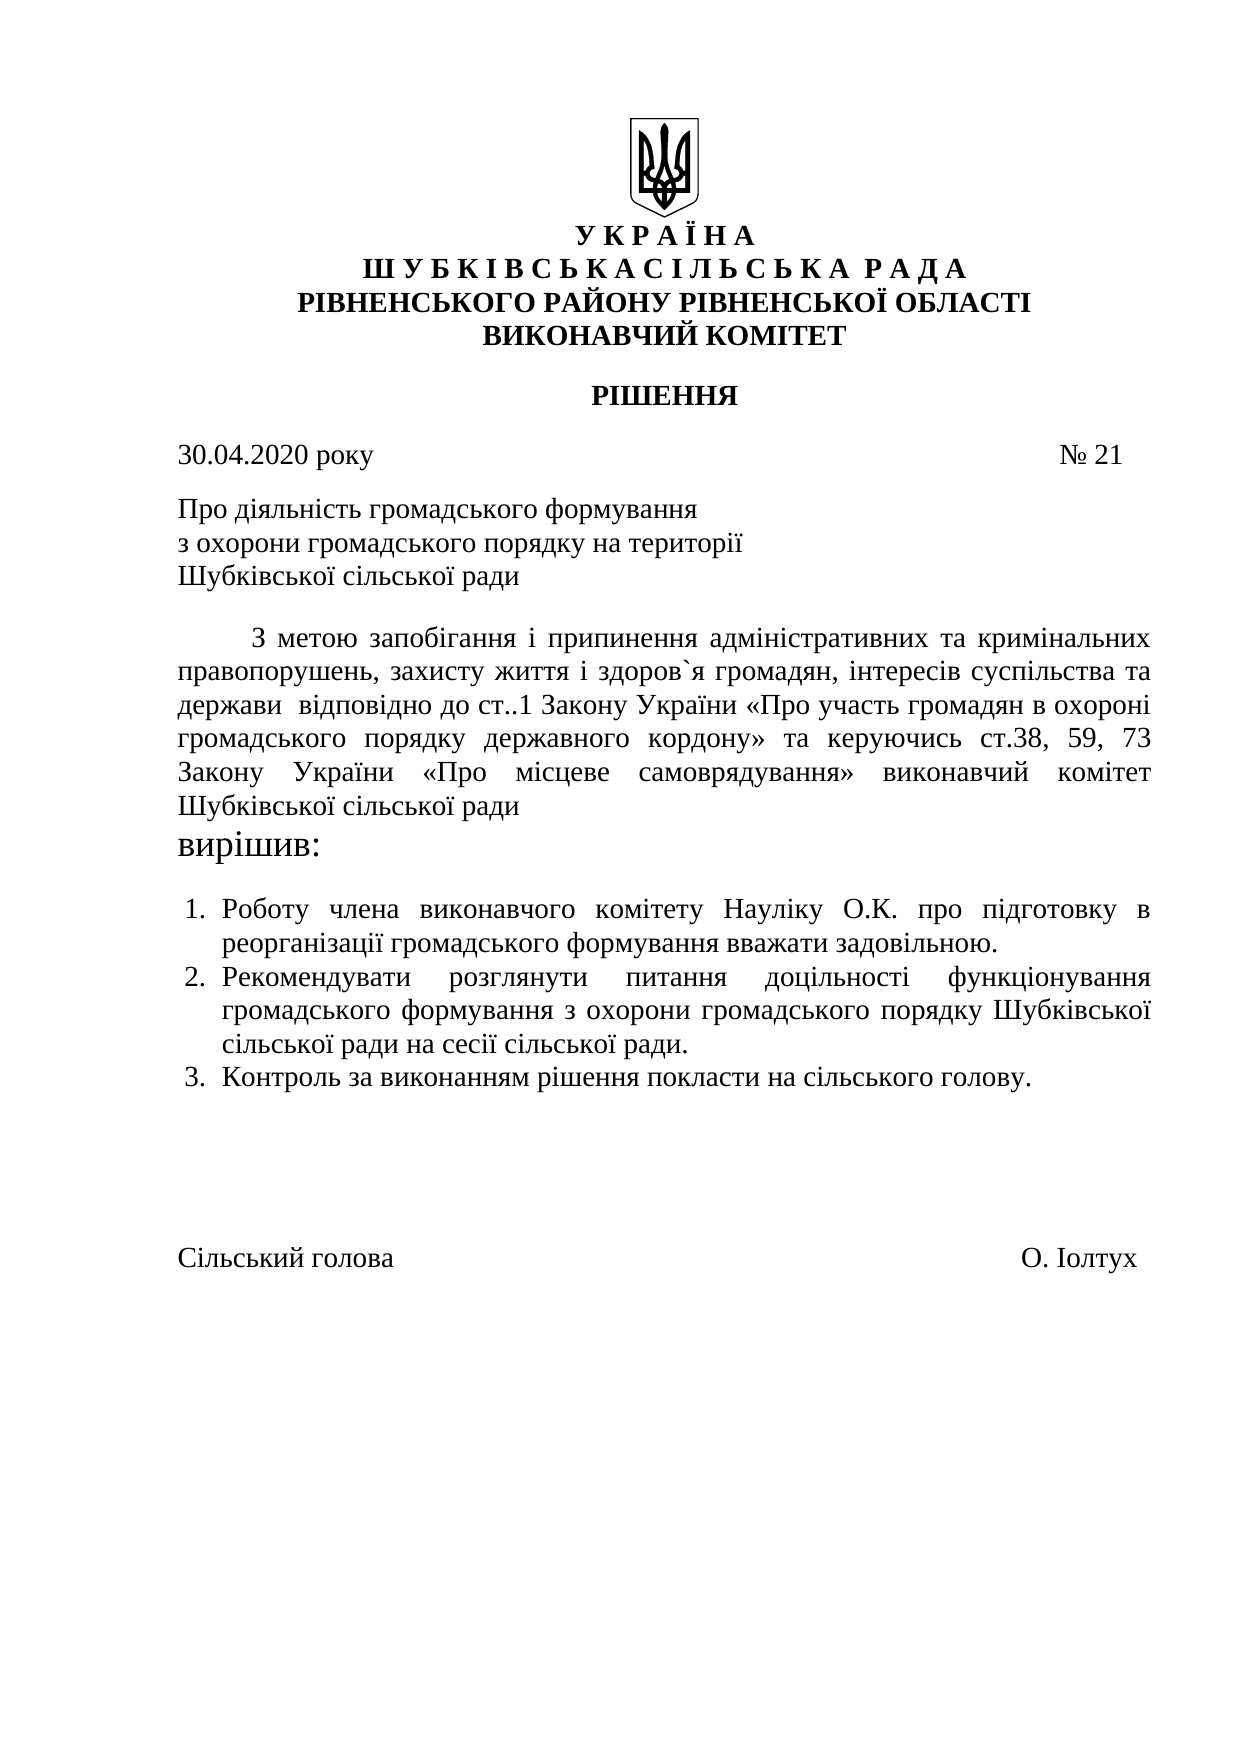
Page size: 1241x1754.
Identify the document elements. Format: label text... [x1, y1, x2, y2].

text Сільський голова О. Іолтух [177, 1240, 1152, 1274]
text РІШЕННЯ [177, 378, 1152, 411]
text У К Р А Ї Н А [177, 218, 1152, 251]
text З метою запобігання і припинення адміністративних та кримінальних правопорушень, захисту життя і здоров`я громадян, інтересів суспільства та держави відповідно до ст..1 Закону України «Про участь громадян в охороні громадського порядку державного кордону» та керуючись ст.38, 59, 73 Закону України «Про місцеве самоврядування» виконавчий комітет Шубківської сільської ради [177, 620, 1152, 821]
text РІВНЕНСЬКОГО РАЙОНУ РІВНЕНСЬКОЇ ОБЛАСТІ [177, 285, 1152, 318]
text Ш У Б К І В С Ь К А С І Л Ь С Ь К А Р А Д А [177, 251, 1152, 285]
text Шубківської сільської ради [177, 558, 1152, 592]
text Про діяльність громадського формування [177, 491, 1152, 525]
list Роботу члена виконавчого комітету Науліку О.К. про підготовку в реорганізації громадського формування вважати задовільною. [184, 892, 1152, 959]
text з охорони громадського порядку на території [177, 525, 1152, 558]
list Контроль за виконанням рішення покласти на сільського голову. [184, 1059, 1152, 1093]
text 30.04.2020 року № 21 [177, 437, 1152, 471]
text ВИКОНАВЧИЙ КОМІТЕТ [177, 318, 1152, 352]
list Рекомендувати розглянути питання доцільності функціонування громадського формування з охорони громадського порядку Шубківської сільської ради на сесії сільської ради. [184, 959, 1152, 1059]
text вирішив: [177, 821, 1152, 864]
